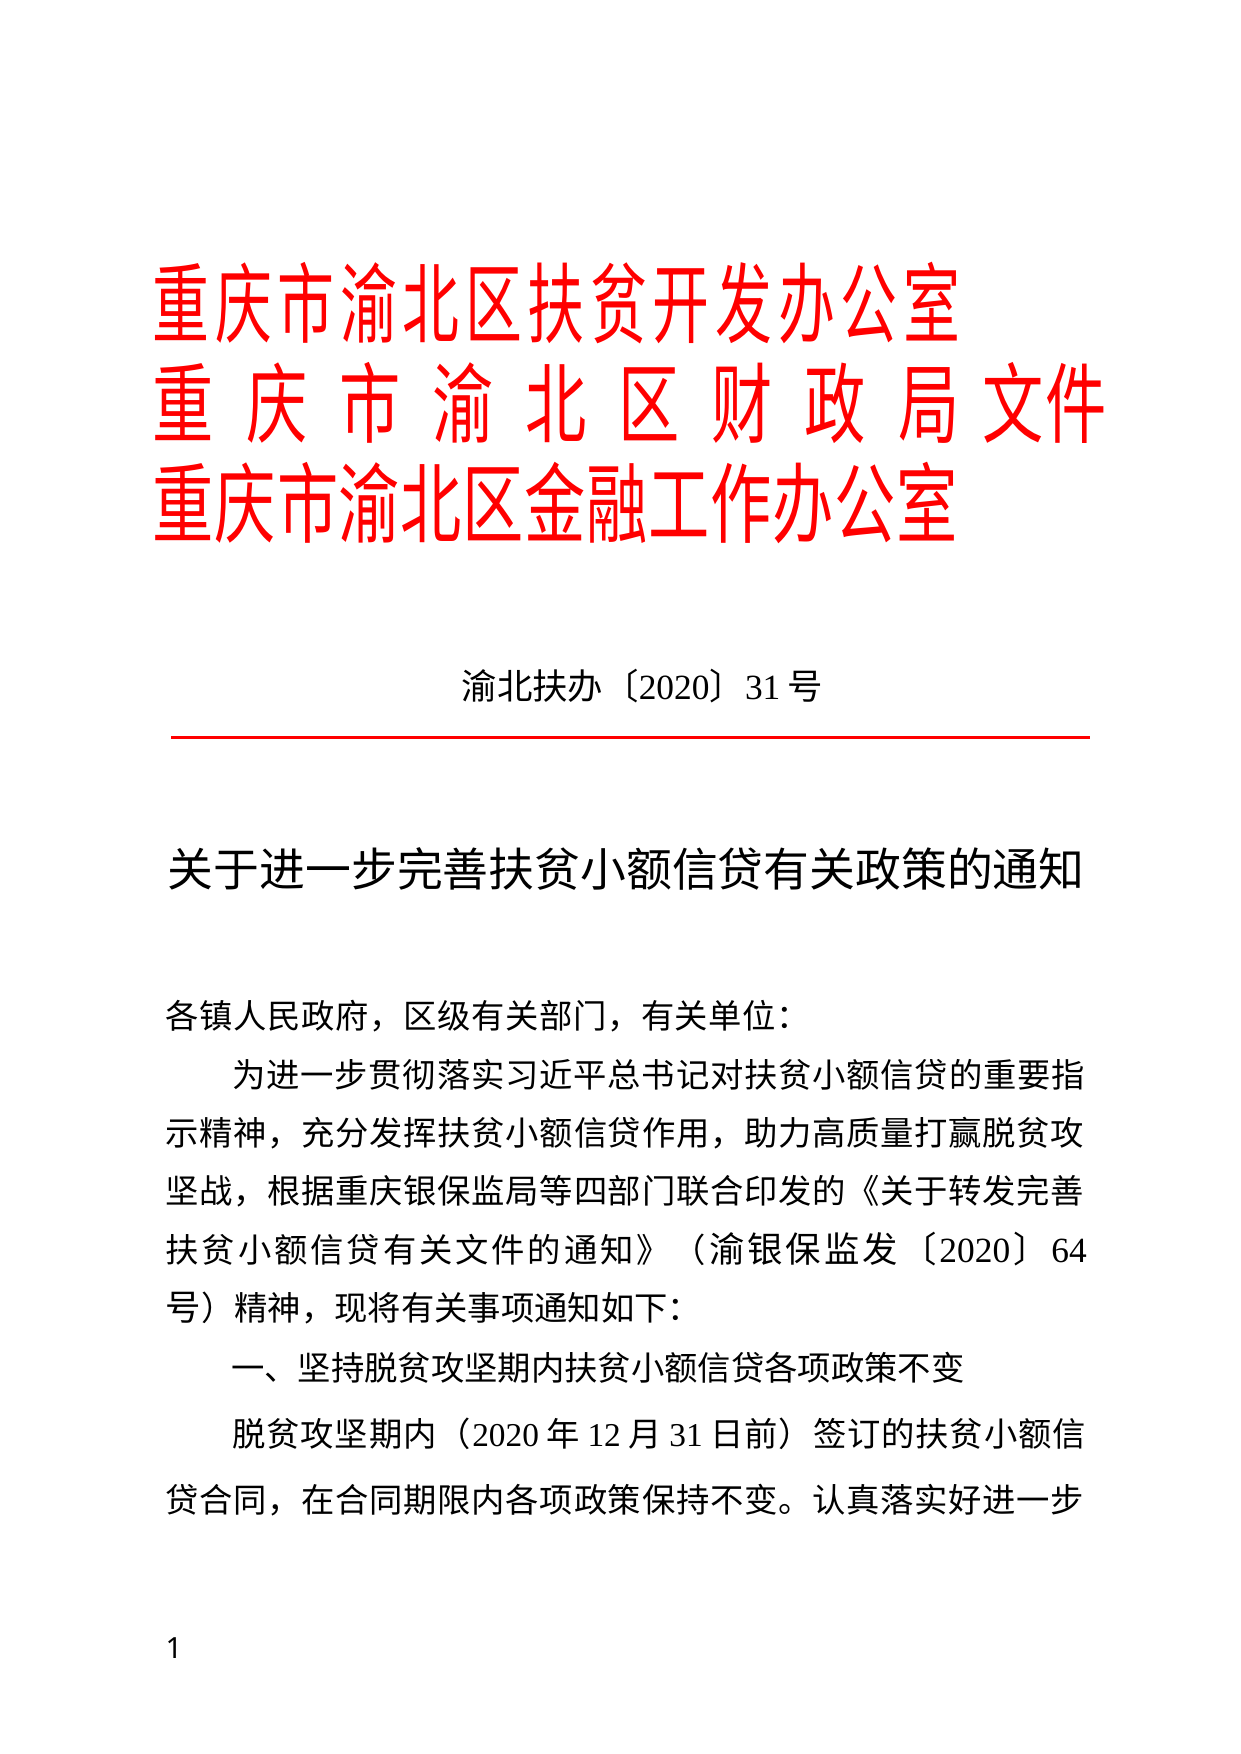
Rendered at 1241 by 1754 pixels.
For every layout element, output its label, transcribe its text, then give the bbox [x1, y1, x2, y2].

text 关于进一步完善扶贫小额信贷有关政策的通知 [165, 817, 1087, 916]
text 渝北扶办〔2020〕31号 [165, 651, 1119, 717]
table_header 重庆市渝北区扶贫开发办公室 [141, 257, 971, 357]
text 为进一步贯彻落实习近平总书记对扶贫小额信贷的重要指示精神，充分发挥扶贫小额信贷作用，助力高质量打赢脱贫攻坚战，根据重庆银保监局等四部门联合印发的《关于转发完善扶贫小额信贷有关文件的通知》（渝银保监发〔2020〕64号）精神，现将有关事项通知如下： [165, 1041, 1087, 1332]
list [165, 1398, 1087, 1531]
table_header 文件 [971, 257, 1117, 557]
table_cell 重庆市渝北区财政局 [141, 357, 971, 457]
list 一、坚持脱贫攻坚期内扶贫小额信贷各项政策不变 [231, 1332, 1087, 1398]
text 各镇人民政府，区级有关部门，有关单位： [165, 982, 1087, 1041]
table_cell 重庆市渝北区金融工作办公室 [141, 457, 971, 557]
